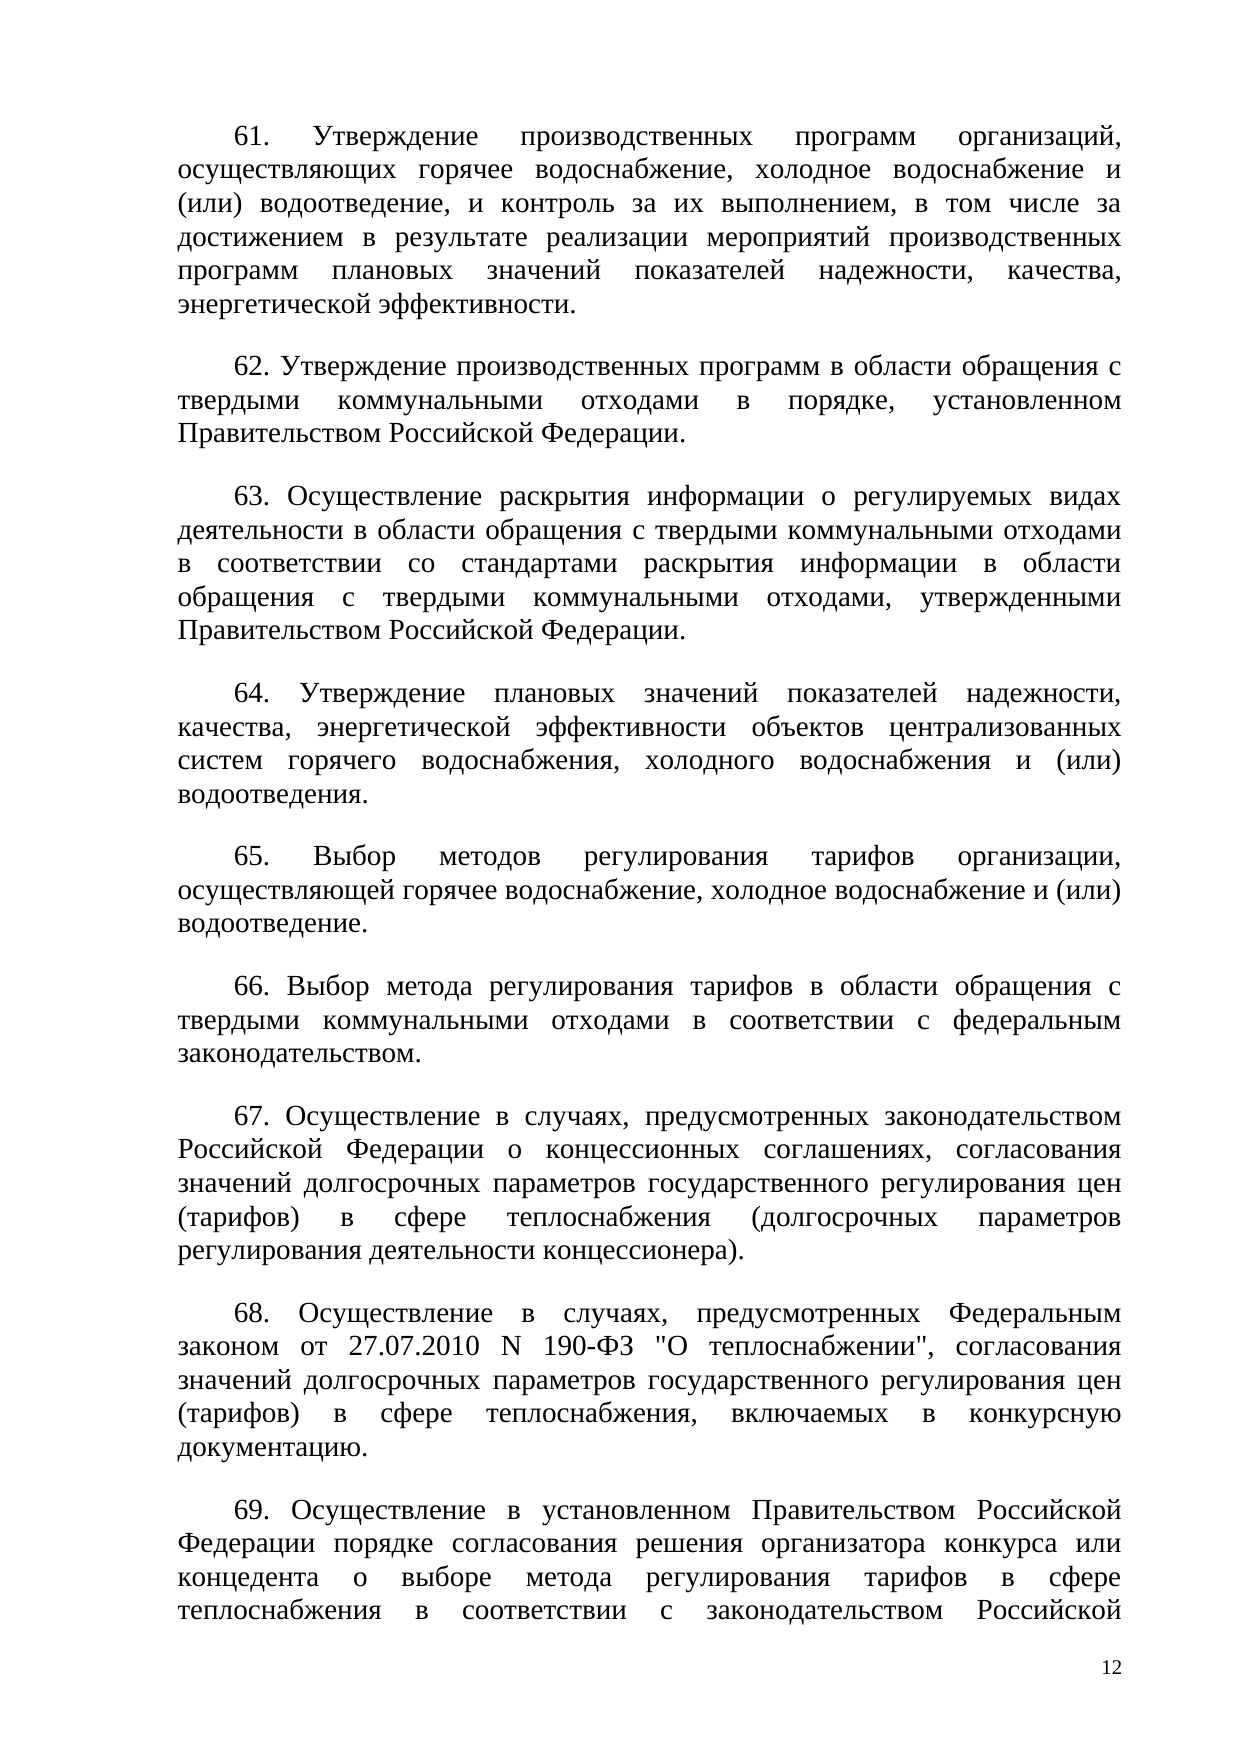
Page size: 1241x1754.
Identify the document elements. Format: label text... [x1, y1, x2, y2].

text 67. Осуществление в случаях, предусмотренных законодательством Российской Федерации о концессионных соглашениях, согласования значений долгосрочных параметров государственного регулирования цен (тарифов) в сфере теплоснабжения (долгосрочных параметров регулирования деятельности концессионера). [177, 1098, 1122, 1266]
text 64. Утверждение плановых значений показателей надежности, качества, энергетической эффективности объектов централизованных систем горячего водоснабжения, холодного водоснабжения и (или) водоотведения. [177, 675, 1122, 809]
text 68. Осуществление в случаях, предусмотренных Федеральным законом от 27.07.2010 N 190-ФЗ "О теплоснабжении", согласования значений долгосрочных параметров государственного регулирования цен (тарифов) в сфере теплоснабжения, включаемых в конкурсную документацию. [177, 1295, 1122, 1463]
text 66. Выбор метода регулирования тарифов в области обращения с твердыми коммунальными отходами в соответствии с федеральным законодательством. [177, 968, 1122, 1069]
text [177, 1492, 1122, 1626]
text 65. Выбор методов регулирования тарифов организации, осуществляющей горячее водоснабжение, холодное водоснабжение и (или) водоотведение. [177, 838, 1122, 939]
text 63. Осуществление раскрытия информации о регулируемых видах деятельности в области обращения с твердыми коммунальными отходами в соответствии со стандартами раскрытия информации в области обращения с твердыми коммунальными отходами, утвержденными Правительством Российской Федерации. [177, 478, 1122, 646]
text 61. Утверждение производственных программ организаций, осуществляющих горячее водоснабжение, холодное водоснабжение и (или) водоотведение, и контроль за их выполнением, в том числе за достижением в результате реализации мероприятий производственных программ плановых значений показателей надежности, качества, энергетической эффективности. [177, 118, 1122, 319]
text 62. Утверждение производственных программ в области обращения с твердыми коммунальными отходами в порядке, установленном Правительством Российской Федерации. [177, 348, 1122, 449]
